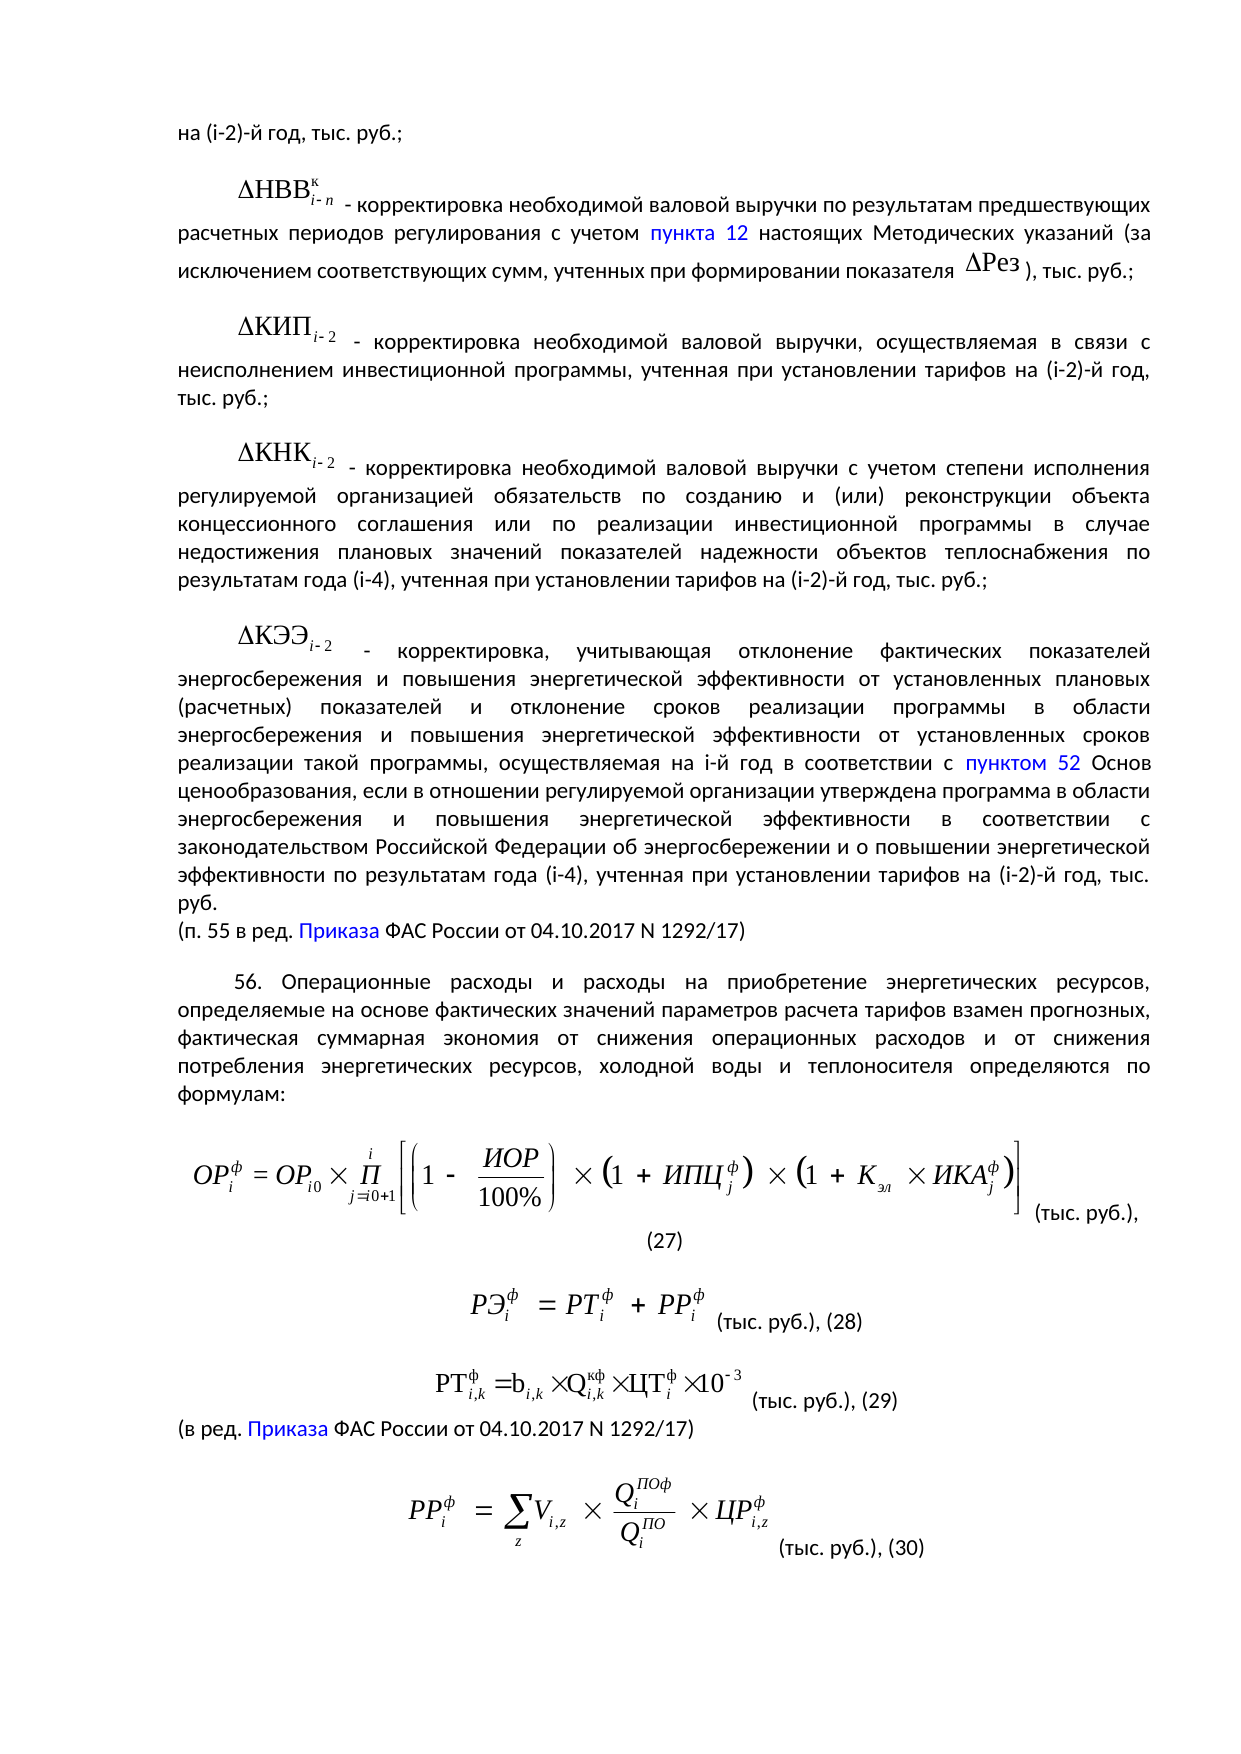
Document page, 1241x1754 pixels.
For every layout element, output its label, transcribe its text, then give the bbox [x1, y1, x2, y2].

text (в ред. Приказа ФАС России от 04.10.2017 N 1292/17) [177, 1414, 1152, 1442]
text - корректировка необходимой валовой выручки, осуществляемая в связи с неисполнением инвестиционной программы, учтенная при установлении тарифов на (i-2)-й год, тыс. руб.; [177, 307, 1152, 411]
text (тыс. руб.), (30) [177, 1470, 1152, 1561]
text 56. Операционные расходы и расходы на приобретение энергетических ресурсов, определяемые на основе фактических значений параметров расчета тарифов взамен прогнозных, фактическая суммарная экономия от снижения операционных расходов и от снижения потребления энергетических ресурсов, холодной воды и теплоносителя определяются по формулам: [177, 967, 1152, 1107]
text (тыс. руб.), (28) [177, 1282, 1152, 1335]
text (тыс. руб.), (27) [177, 1135, 1152, 1254]
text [177, 118, 1152, 146]
text (тыс. руб.), (29) [177, 1363, 1152, 1414]
text - корректировка необходимой валовой выручки с учетом степени исполнения регулируемой организацией обязательств по созданию и (или) реконструкции объекта концессионного соглашения или по реализации инвестиционной программы в случае недостижения плановых значений показателей надежности объектов теплоснабжения по результатам года (i-4), учтенная при установлении тарифов на (i-2)-й год, тыс. руб.; [177, 434, 1152, 593]
text - корректировка, учитывающая отклонение фактических показателей энергосбережения и повышения энергетической эффективности от установленных плановых (расчетных) показателей и отклонение сроков реализации программы в области энергосбережения и повышения энергетической эффективности от установленных сроков реализации такой программы, осуществляемая на i-й год в соответствии с пунктом 52 Основ ценообразования, если в отношении регулируемой организации утверждена программа в области энергосбережения и повышения энергетической эффективности в соответствии с законодательством Российской Федерации об энергосбережении и о повышении энергетической эффективности по результатам года (i-4), учтенная при установлении тарифов на (i-2)-й год, тыс. руб. [177, 616, 1152, 916]
text (п. 55 в ред. Приказа ФАС России от 04.10.2017 N 1292/17) [177, 916, 1152, 944]
text - корректировка необходимой валовой выручки по результатам предшествующих расчетных периодов регулирования с учетом пункта 12 настоящих Методических указаний (за исключением соответствующих сумм, учтенных при формировании показателя ), тыс. руб.; [177, 169, 1152, 284]
